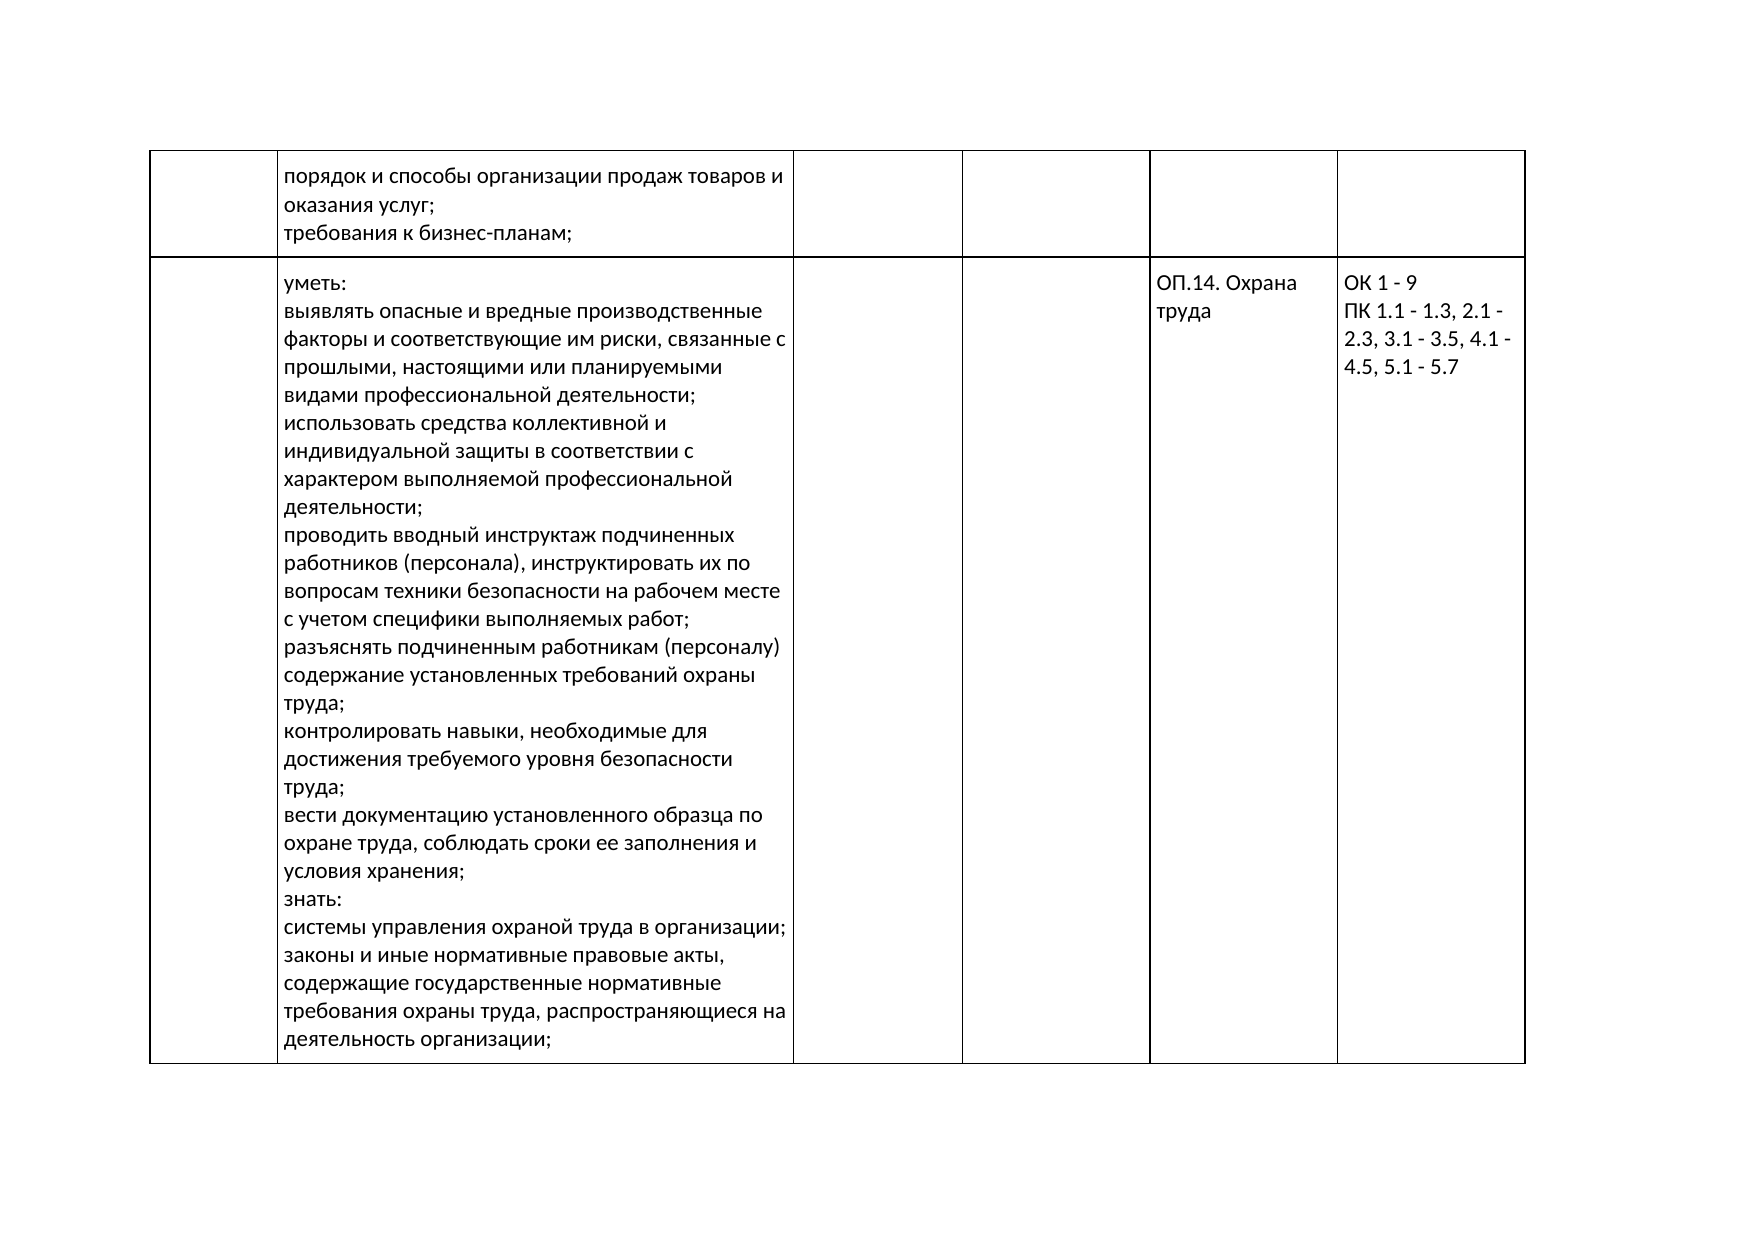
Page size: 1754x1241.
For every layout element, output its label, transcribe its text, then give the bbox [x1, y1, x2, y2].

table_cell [1338, 151, 1524, 256]
table_cell [794, 151, 962, 256]
table_cell [151, 151, 277, 256]
table_cell [963, 258, 1149, 1063]
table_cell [1338, 258, 1524, 1063]
table_cell [794, 258, 962, 1063]
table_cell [278, 258, 793, 1063]
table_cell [278, 151, 793, 256]
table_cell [1151, 151, 1337, 256]
table_cell ОП.14. Охрана труда [1151, 258, 1337, 1063]
table_cell [963, 151, 1149, 256]
table_cell [151, 258, 277, 1063]
